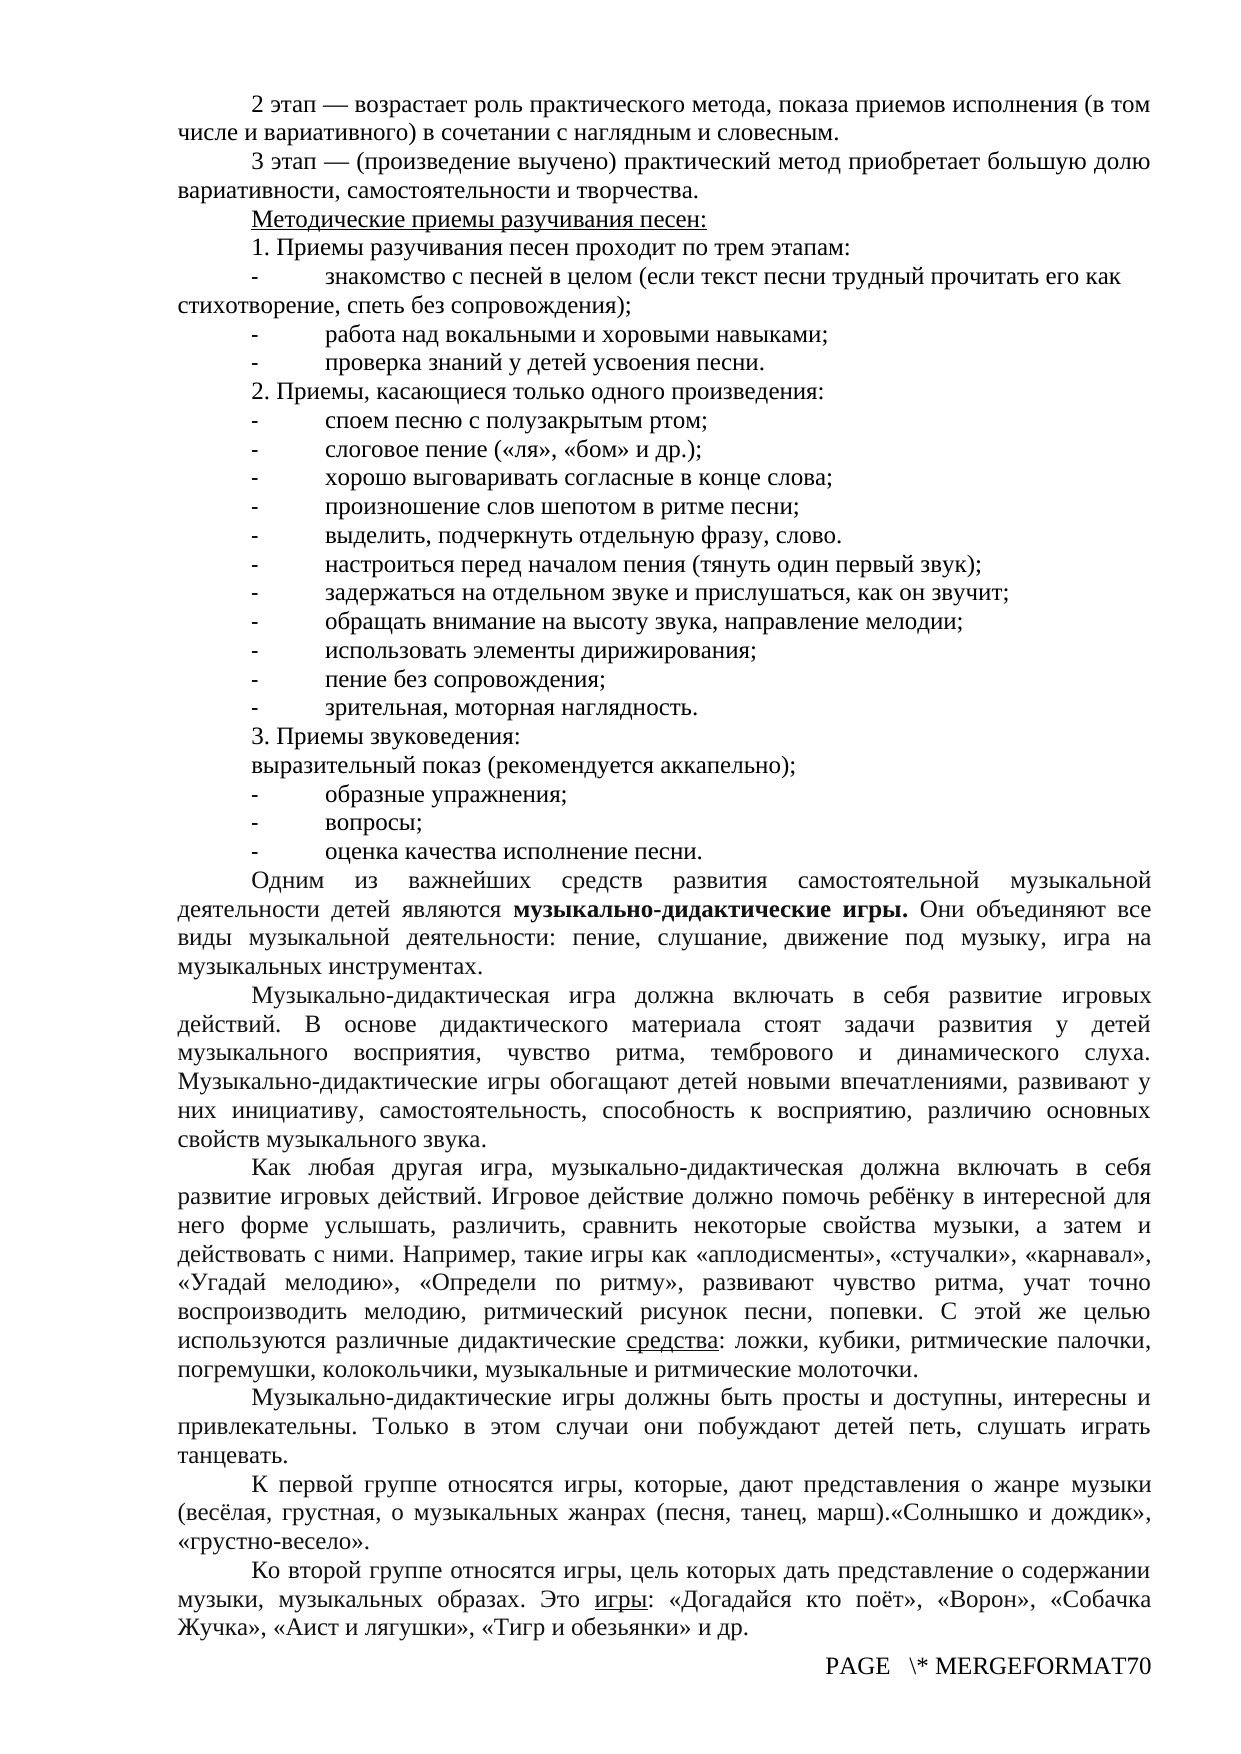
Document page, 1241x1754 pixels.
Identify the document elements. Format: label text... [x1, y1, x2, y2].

list произношение слов шепотом в ритме песни; [177, 491, 1152, 520]
text Методические приемы разучивания песен: [177, 204, 1152, 232]
list хорошо выговаривать согласные в конце слова; [177, 462, 1152, 491]
text Музыкально-дидактические игры должны быть просты и доступны, интересны и привлекательны. Только в этом случаи они побуждают детей петь, слушать играть танцевать. [177, 1382, 1152, 1469]
text Ко второй группе относятся игры, цель которых дать представление о содержании музыки, музыкальных образах. Это игры: «Догадайся кто поёт», «Ворон», «Собачка Жучка», «Аист и лягушки», «Тигр и обезьянки» и др. [177, 1555, 1152, 1641]
list использовать элементы дирижирования; [177, 635, 1152, 664]
list вопросы; [177, 807, 1152, 836]
list знакомство с песней в целом (если текст песни трудный прочитать его как стихотворение, спеть без сопровождения); [177, 261, 1152, 319]
list проверка знаний у детей усвоения песни. [177, 347, 1152, 376]
text 2 этап — возрастает роль практического метода, показа приемов исполнения (в том числе и вариативного) в сочетании с наглядным и словесным. [177, 89, 1152, 146]
text К первой группе относятся игры, которые, дают представления о жанре музыки (весёлая, грустная, о музыкальных жанрах (песня, танец, марш).«Солнышко и дождик», «грустно-весело». [177, 1469, 1152, 1555]
text Как любая другая игра, музыкально-дидактическая должна включать в себя развитие игровых действий. Игровое действие должно помочь ребёнку в интересной для него форме услышать, различить, сравнить некоторые свойства музыки, а затем и действовать с ними. Например, такие игры как «аплодисменты», «стучалки», «карнавал», «Угадай мелодию», «Определи по ритму», развивают чувство ритма, учат точно воспроизводить мелодию, ритмический рисунок песни, попевки. С этой же целью используются различные дидактические средства: ложки, кубики, ритмические палочки, погремушки, колокольчики, музыкальные и ритмические молоточки. [177, 1152, 1152, 1382]
text 1. Приемы разучивания песен проходит по трем этапам: [177, 232, 1152, 261]
list пение без сопровождения; [177, 664, 1152, 692]
text выразительный показ (рекомендуется аккапельно); [177, 750, 1152, 779]
text 3 этап — (произведение выучено) практический метод приобретает большую долю вариативности, самостоятельности и творчества. [177, 146, 1152, 204]
list настроиться перед началом пения (тянуть один первый звук); [177, 549, 1152, 577]
list выделить, подчеркнуть отдельную фразу, слово. [177, 520, 1152, 549]
list обращать внимание на высоту звука, направление мелодии; [177, 606, 1152, 635]
text 2. Приемы, касающиеся только одного произведения: [177, 376, 1152, 405]
text 3. Приемы звуковедения: [177, 721, 1152, 750]
list зрительная, моторная наглядность. [177, 692, 1152, 721]
list оценка качества исполнение песни. [177, 836, 1152, 865]
list слоговое пение («ля», «бом» и др.); [177, 434, 1152, 462]
text Музыкально-дидактическая игра должна включать в себя развитие игровых действий. В основе дидактического материала стоят задачи развития у детей музыкального восприятия, чувство ритма, тембрового и динамического слуха. Музыкально-дидактические игры обогащают детей новыми впечатлениями, развивают у них инициативу, самостоятельность, способность к восприятию, различию основных свойств музыкального звука. [177, 980, 1152, 1152]
list образные упражнения; [177, 779, 1152, 807]
list задержаться на отдельном звуке и прислушаться, как он звучит; [177, 577, 1152, 606]
list работа над вокальными и хоровыми навыками; [177, 319, 1152, 347]
text Одним из важнейших средств развития самостоятельной музыкальной деятельности детей являются музыкально-дидактические игры. Они объединяют все виды музыкальной деятельности: пение, слушание, движение под музыку, игра на музыкальных инструментах. [177, 865, 1152, 980]
list споем песню с полузакрытым ртом; [177, 405, 1152, 434]
